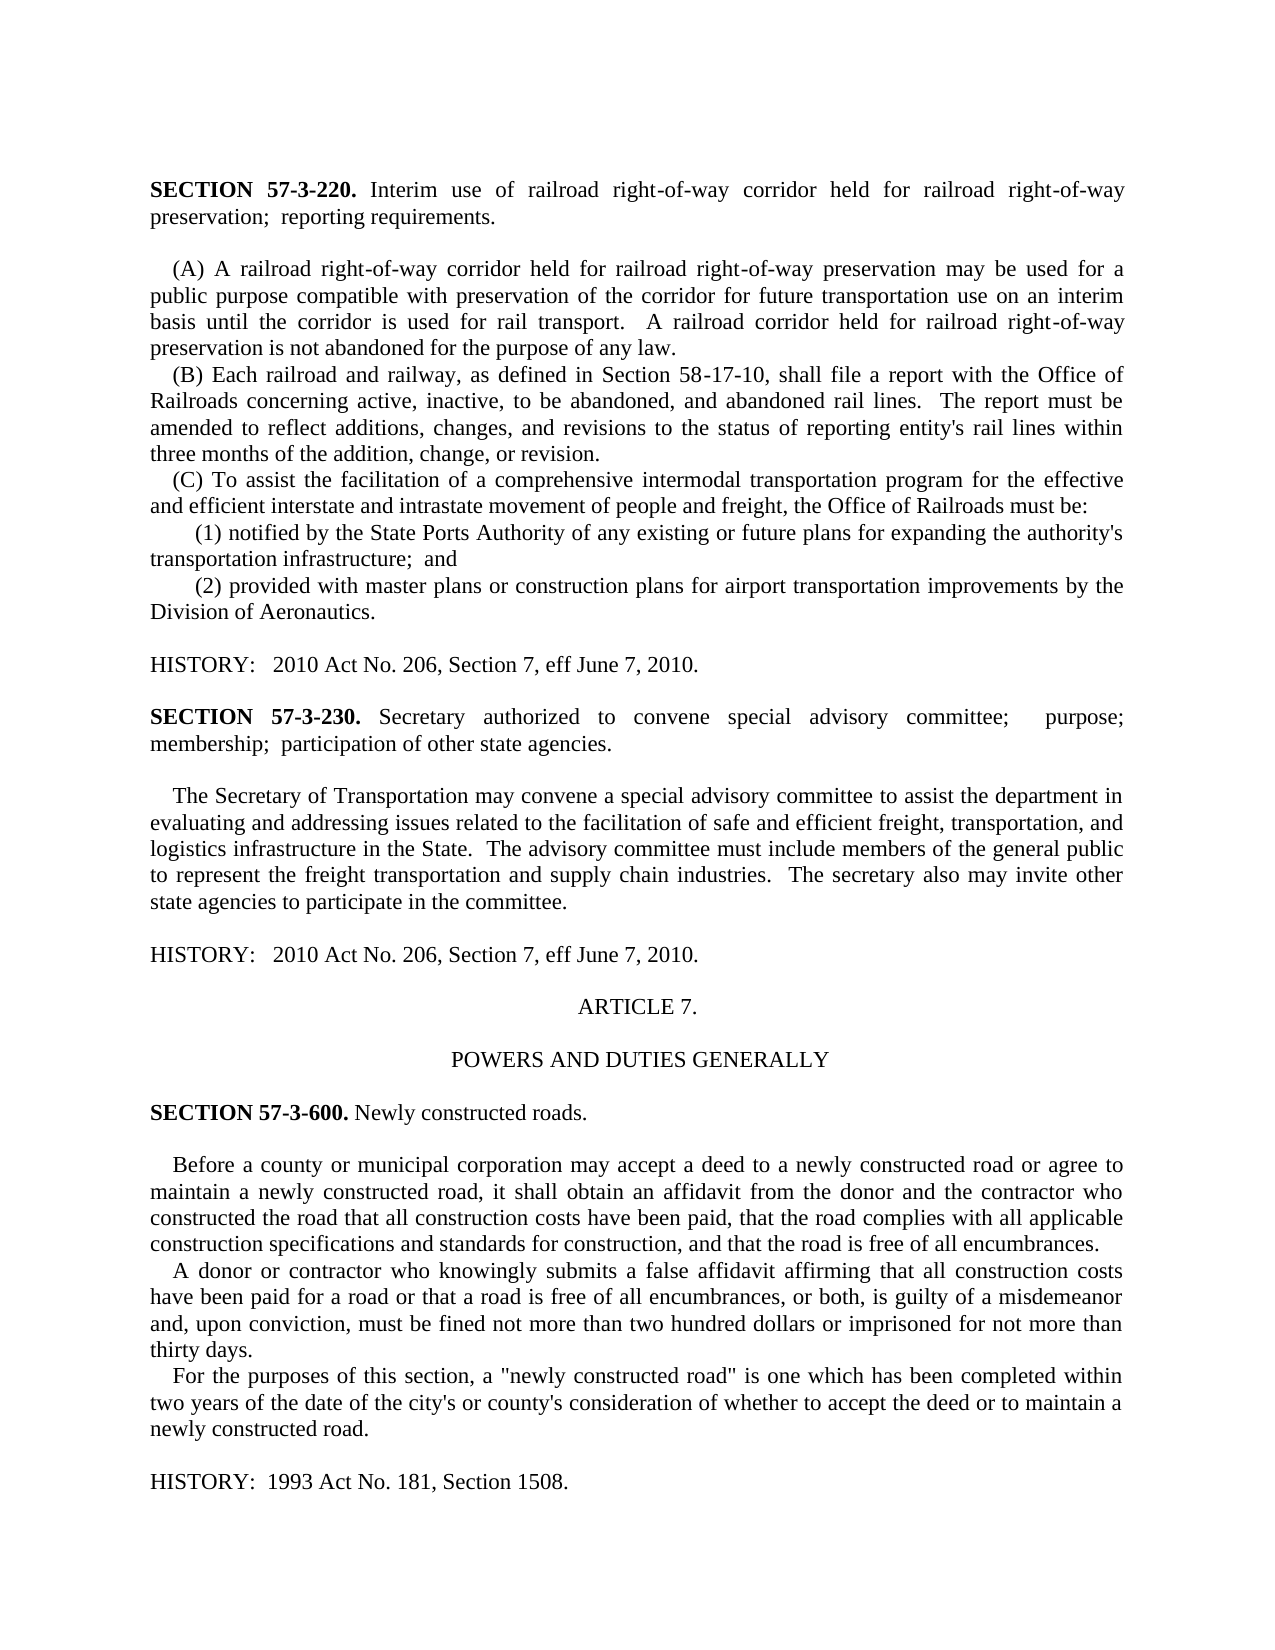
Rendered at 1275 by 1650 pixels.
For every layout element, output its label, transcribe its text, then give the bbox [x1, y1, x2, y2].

text The Secretary of Transportation may convene a special advisory committee to assist the department in evaluating and addressing issues related to the facilitation of safe and efficient freight, transportation, and logistics infrastructure in the State. The advisory committee must include members of the general public to represent the freight transportation and supply chain industries. The secretary also may invite other state agencies to participate in the committee. [150, 782, 1125, 914]
text HISTORY: 2010 Act No. 206, Section 7, eff June 7, 2010. [150, 651, 1125, 677]
text POWERS AND DUTIES GENERALLY [150, 1046, 1125, 1072]
text (1) notified by the State Ports Authority of any existing or future plans for expanding the authority's transportation infrastructure; and [150, 519, 1125, 572]
text SECTION 57-3-600. Newly constructed roads. [150, 1099, 1125, 1125]
text Before a county or municipal corporation may accept a deed to a newly constructed road or agree to maintain a newly constructed road, it shall obtain an affidavit from the donor and the contractor who constructed the road that all construction costs have been paid, that the road complies with all applicable construction specifications and standards for construction, and that the road is free of all encumbrances. [150, 1151, 1125, 1257]
text HISTORY: 1993 Act No. 181, Section 1508. [150, 1468, 1125, 1494]
text SECTION 57-3-230. Secretary authorized to convene special advisory committee; purpose; membership; participation of other state agencies. [150, 703, 1125, 756]
text (A) A railroad right-of-way corridor held for railroad right-of-way preservation may be used for a public purpose compatible with preservation of the corridor for future transportation use on an interim basis until the corridor is used for rail transport. A railroad corridor held for railroad right-of-way preservation is not abandoned for the purpose of any law. [150, 255, 1125, 361]
text (C) To assist the facilitation of a comprehensive intermodal transportation program for the effective and efficient interstate and intrastate movement of people and freight, the Office of Railroads must be: [150, 466, 1125, 519]
text HISTORY: 2010 Act No. 206, Section 7, eff June 7, 2010. [150, 941, 1125, 967]
text A donor or contractor who knowingly submits a false affidavit affirming that all construction costs have been paid for a road or that a road is free of all encumbrances, or both, is guilty of a misdemeanor and, upon conviction, must be fined not more than two hundred dollars or imprisoned for not more than thirty days. [150, 1257, 1125, 1362]
text SECTION 57-3-220. Interim use of railroad right-of-way corridor held for railroad right-of-way preservation; reporting requirements. [150, 176, 1125, 229]
text ARTICLE 7. [150, 993, 1125, 1020]
text (2) provided with master plans or construction plans for airport transportation improvements by the Division of Aeronautics. [150, 572, 1125, 624]
text For the purposes of this section, a "newly constructed road" is one which has been completed within two years of the date of the city's or county's consideration of whether to accept the deed or to maintain a newly constructed road. [150, 1362, 1125, 1441]
text (B) Each railroad and railway, as defined in Section 58-17-10, shall file a report with the Office of Railroads concerning active, inactive, to be abandoned, and abandoned rail lines. The report must be amended to reflect additions, changes, and revisions to the status of reporting entity's rail lines within three months of the addition, change, or revision. [150, 361, 1125, 466]
